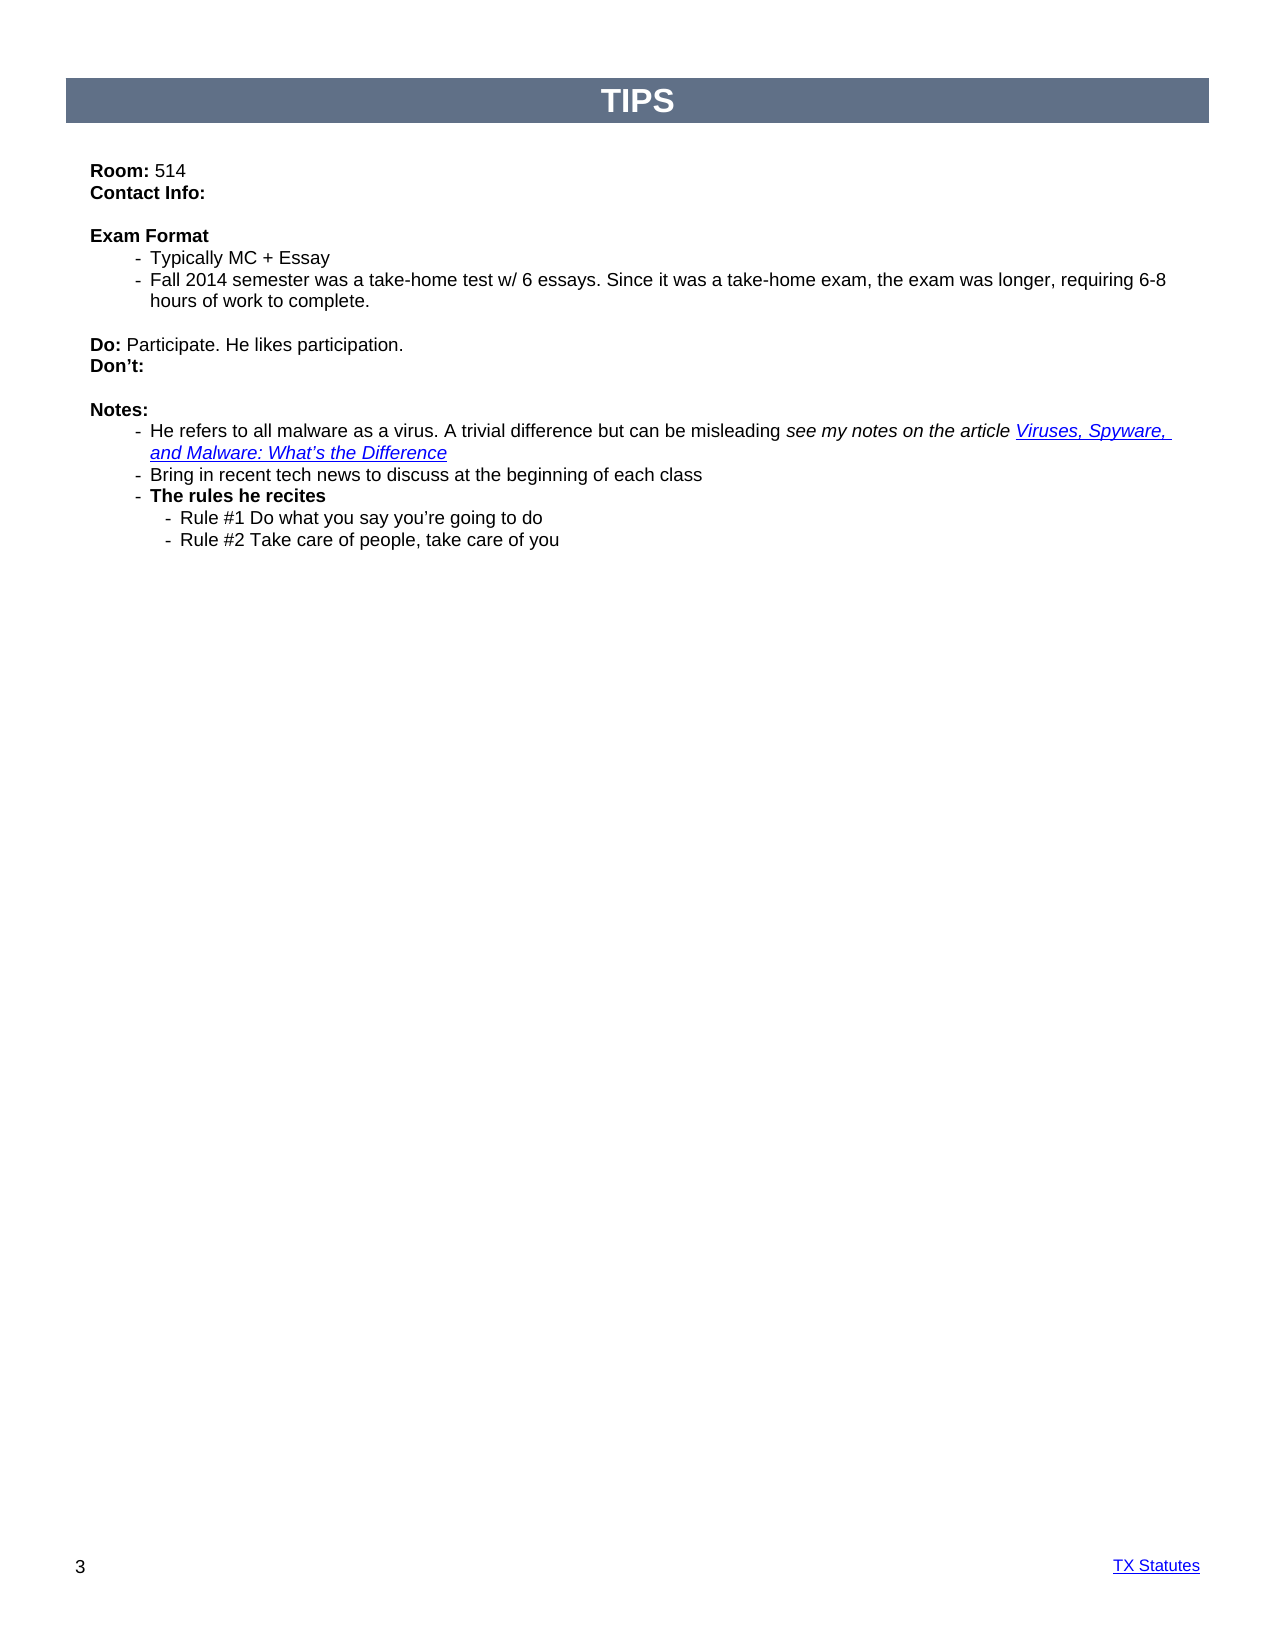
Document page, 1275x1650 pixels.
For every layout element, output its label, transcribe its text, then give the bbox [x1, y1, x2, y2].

list Notes: [75, 398, 1200, 420]
list The rules he recites [135, 485, 1200, 507]
list Exam Format [75, 225, 1200, 247]
list Rule #1 Do what you say you’re going to do [165, 507, 1200, 528]
list Rule #2 Take care of people, take care of you [165, 528, 1200, 550]
list He refers to all malware as a virus. A trivial difference but can be misleading see my notes on the article Viruses, Spyware, and Malware: What’s the Difference [135, 420, 1200, 463]
list Bring in recent tech news to discuss at the beginning of each class [135, 463, 1200, 485]
list Do: Participate. He likes participation. [75, 333, 1200, 355]
list Room: 514 Contact Info: [75, 160, 1200, 203]
list Fall 2014 semester was a take-home test w/ 6 essays. Since it was a take-home exam, the exam was longer, requiring 6-8 hours of work to complete. [135, 268, 1200, 312]
text Tips [67, 79, 1208, 122]
list Don’t: [75, 355, 1200, 377]
list Typically MC + Essay [135, 247, 1200, 268]
